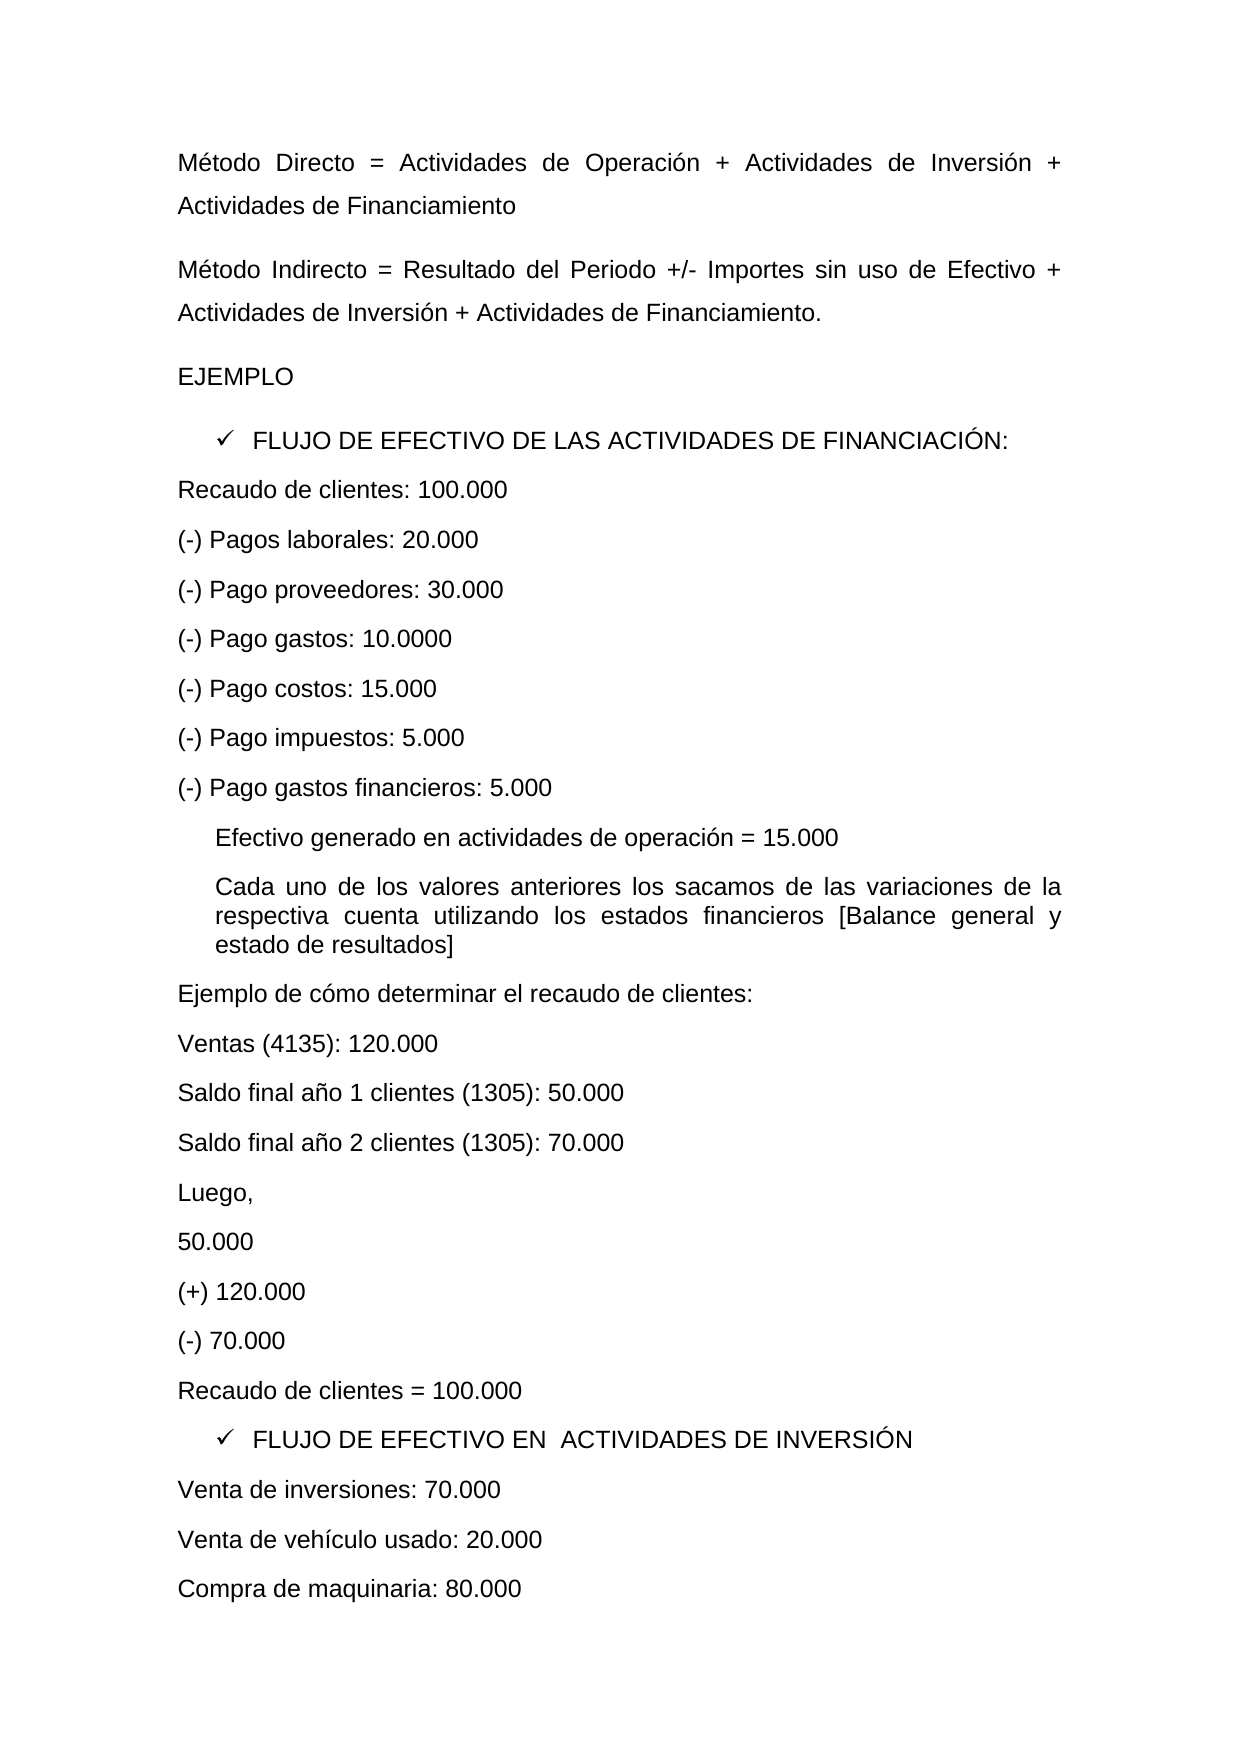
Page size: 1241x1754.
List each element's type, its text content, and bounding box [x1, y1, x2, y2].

text (-) Pago impuestos: 5.000 [177, 723, 1063, 752]
list FLUJO DE EFECTIVO DE LAS ACTIVIDADES DE FINANCIACIÓN: [215, 426, 1063, 454]
text (+) 120.000 [177, 1277, 1063, 1305]
text Efectivo generado en actividades de operación = 15.000 [215, 822, 1063, 851]
text Recaudo de clientes = 100.000 [177, 1376, 1063, 1404]
text Venta de inversiones: 70.000 [177, 1475, 1063, 1504]
text Ejemplo de cómo determinar el recaudo de clientes: [177, 979, 1063, 1008]
text (-) 70.000 [177, 1326, 1063, 1355]
text Ventas (4135): 120.000 [177, 1029, 1063, 1057]
text EJEMPLO [177, 362, 1063, 391]
text Recaudo de clientes: 100.000 [177, 475, 1063, 504]
text Método Directo = Actividades de Operación + Actividades de Inversión + Actividades de Financiamiento [177, 148, 1063, 219]
text Luego, [177, 1177, 1063, 1206]
text (-) Pago costos: 15.000 [177, 674, 1063, 702]
text 50.000 [177, 1227, 1063, 1256]
text (-) Pago gastos: 10.0000 [177, 624, 1063, 653]
text Saldo final año 1 clientes (1305): 50.000 [177, 1078, 1063, 1107]
text (-) Pago proveedores: 30.000 [177, 574, 1063, 603]
list FLUJO DE EFECTIVO EN ACTIVIDADES DE INVERSIÓN [215, 1425, 1063, 1454]
text Compra de maquinaria: 80.000 [177, 1574, 1063, 1603]
text Saldo final año 2 clientes (1305): 70.000 [177, 1128, 1063, 1157]
text (-) Pago gastos financieros: 5.000 [177, 773, 1063, 802]
text Venta de vehículo usado: 20.000 [177, 1525, 1063, 1553]
text Cada uno de los valores anteriores los sacamos de las variaciones de la respectiva cuenta utilizando los estados financieros [Balance general y estado de resultados] [215, 872, 1063, 958]
text (-) Pagos laborales: 20.000 [177, 525, 1063, 554]
text Método Indirecto = Resultado del Periodo +/- Importes sin uso de Efectivo + Actividades de Inversión + Actividades de Financiamiento. [177, 255, 1063, 327]
